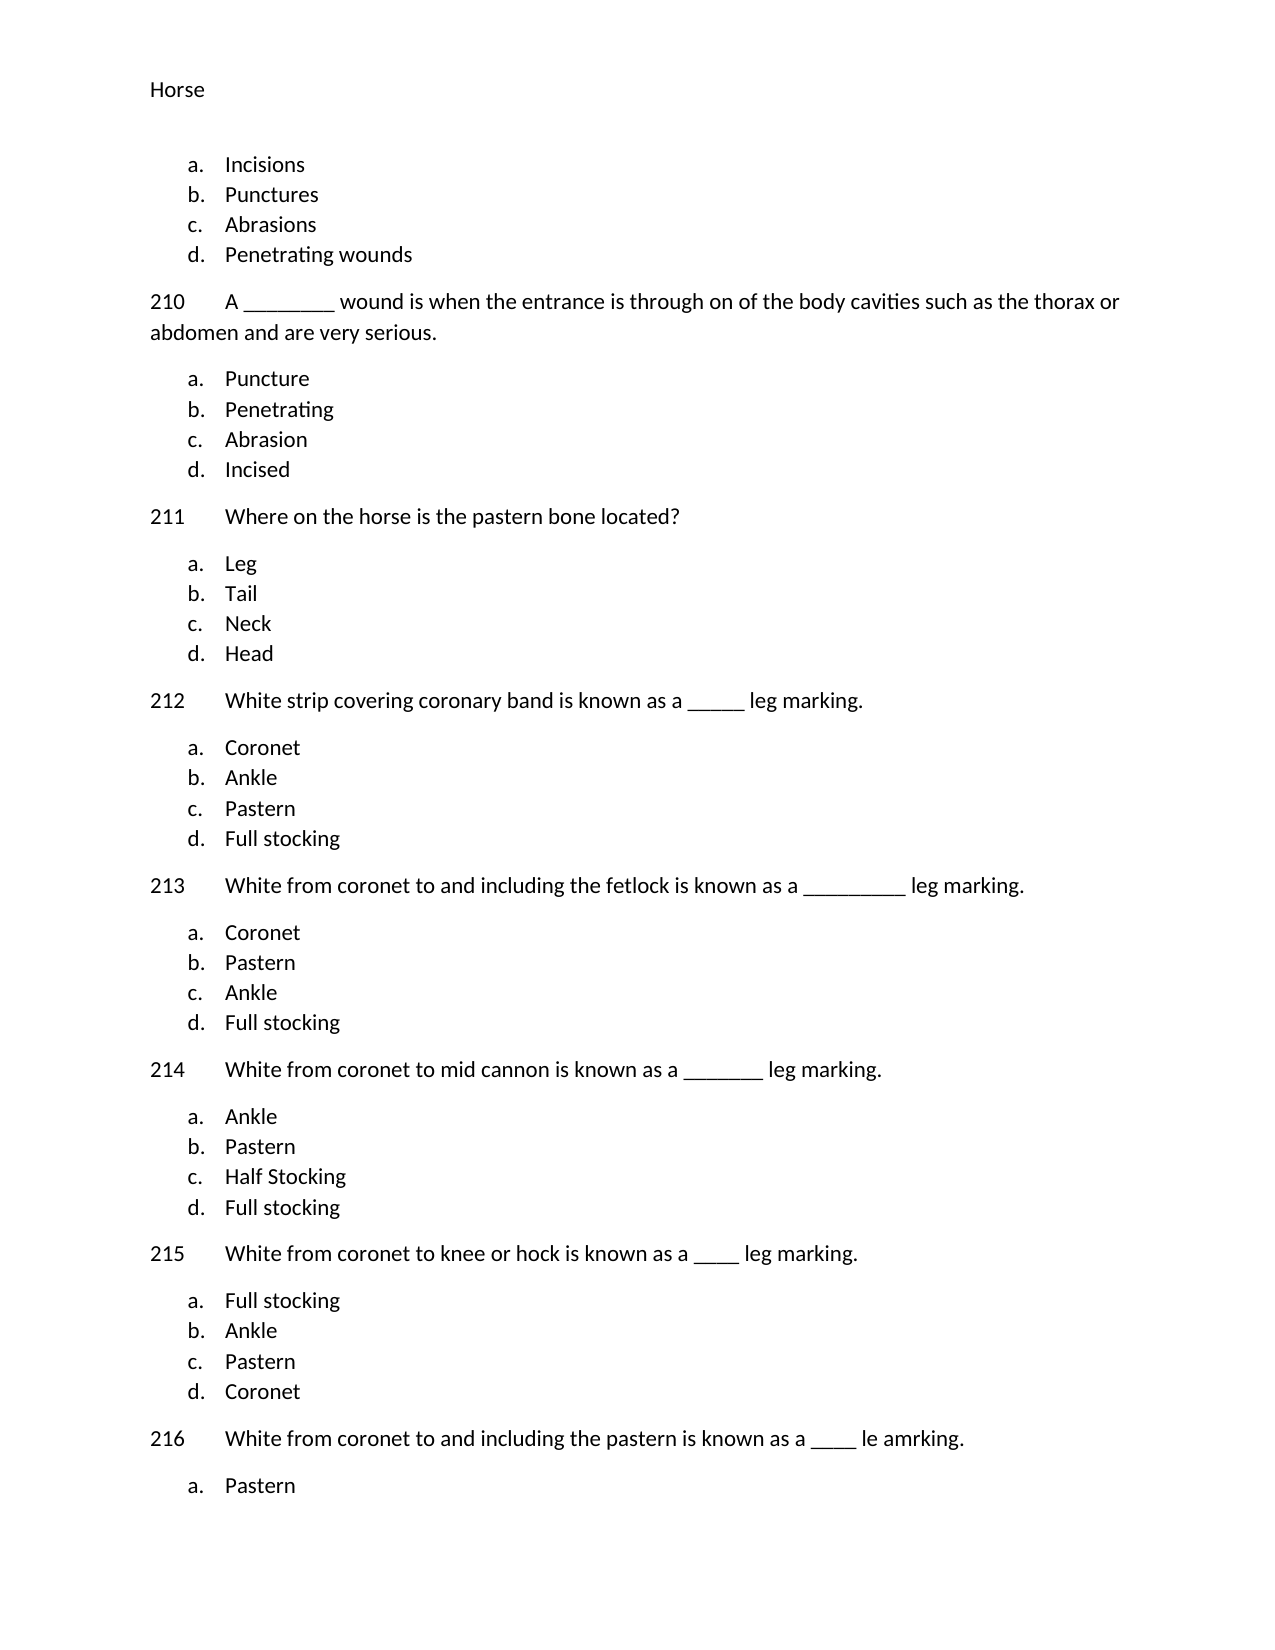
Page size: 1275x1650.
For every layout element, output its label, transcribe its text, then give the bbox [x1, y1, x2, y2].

list Full stocking [187, 824, 1125, 852]
list Coronet [187, 1377, 1125, 1405]
list Penetrating wounds [187, 241, 1125, 269]
list Neck [187, 609, 1125, 637]
text 216 White from coronet to and including the pastern is known as a ____ le amrking. [150, 1424, 1125, 1452]
list Pastern [187, 1347, 1125, 1375]
text 214 White from coronet to mid cannon is known as a _______ leg marking. [150, 1055, 1125, 1083]
list Ankle [187, 763, 1125, 792]
text 213 White from coronet to and including the fetlock is known as a _________ leg marking. [150, 871, 1125, 899]
list Pastern [187, 1132, 1125, 1160]
list Head [187, 639, 1125, 668]
list Penetrating [187, 395, 1125, 423]
list Half Stocking [187, 1162, 1125, 1191]
text 215 White from coronet to knee or hock is known as a ____ leg marking. [150, 1239, 1125, 1268]
list Full stocking [187, 1286, 1125, 1314]
text 212 White strip covering coronary band is known as a _____ leg marking. [150, 686, 1125, 714]
list Ankle [187, 1102, 1125, 1130]
list Puncture [187, 364, 1125, 393]
list Abrasion [187, 425, 1125, 453]
list Punctures [187, 180, 1125, 208]
list Full stocking [187, 1008, 1125, 1036]
list Ankle [187, 1317, 1125, 1345]
list Pastern [187, 1471, 1125, 1499]
list Incisions [187, 150, 1125, 178]
text 211 Where on the horse is the pastern bone located? [150, 502, 1125, 530]
list Pastern [187, 794, 1125, 822]
list Leg [187, 549, 1125, 577]
list Full stocking [187, 1193, 1125, 1221]
list Tail [187, 579, 1125, 607]
list Pastern [187, 948, 1125, 976]
list Ankle [187, 978, 1125, 1006]
text 210 A ________ wound is when the entrance is through on of the body cavities such as the thorax or abdomen and are very serious. [150, 287, 1125, 346]
list Coronet [187, 733, 1125, 761]
list Coronet [187, 918, 1125, 946]
list Abrasions [187, 210, 1125, 238]
list Incised [187, 455, 1125, 483]
